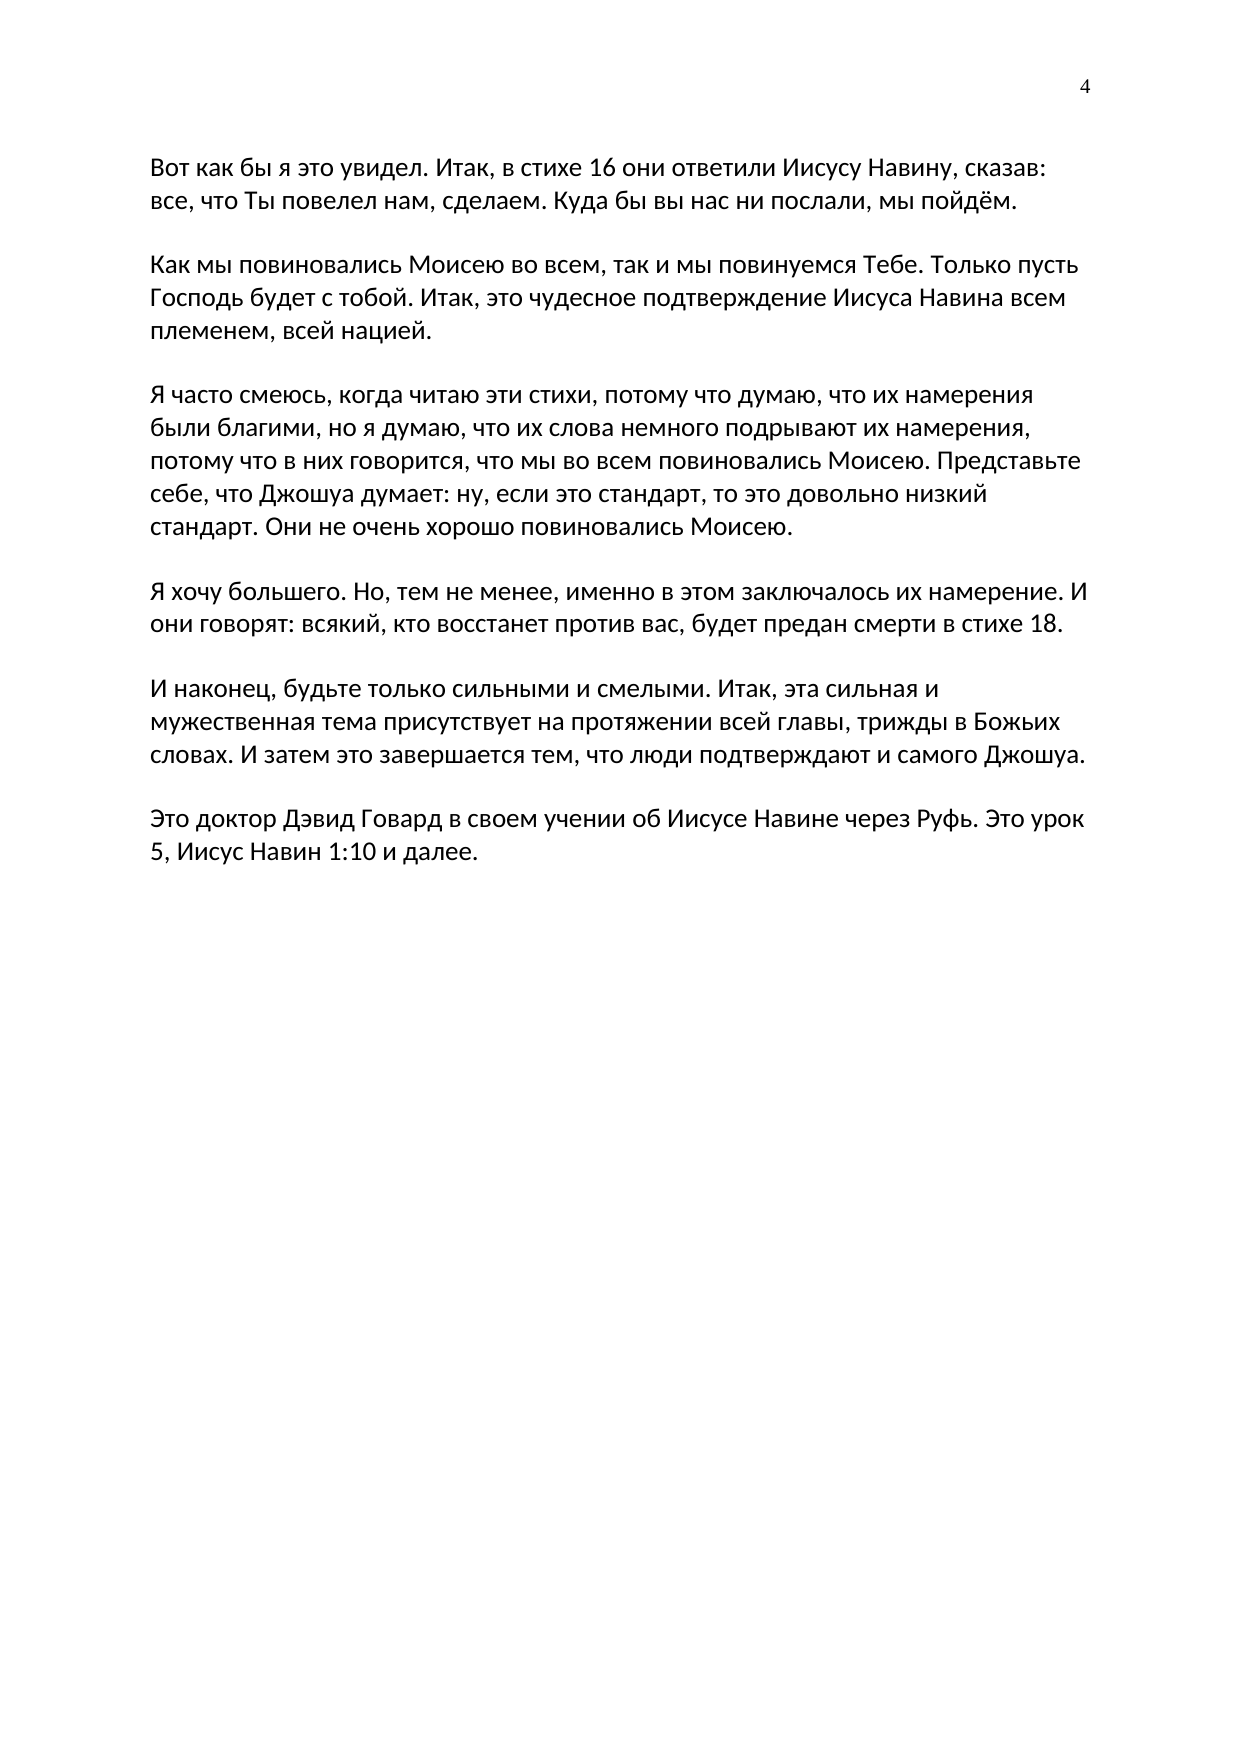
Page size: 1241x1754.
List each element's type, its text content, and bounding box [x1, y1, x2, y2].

text Я хочу большего. Но, тем не менее, именно в этом заключалось их намерение. И они говорят: всякий, кто восстанет против вас, будет предан смерти в стихе 18. [150, 574, 1090, 640]
text Как мы повиновались Моисею во всем, так и мы повинуемся Тебе. Только пусть Господь будет с тобой. Итак, это чудесное подтверждение Иисуса Навина всем племенем, всей нацией. [150, 247, 1090, 346]
text Я часто смеюсь, когда читаю эти стихи, потому что думаю, что их намерения были благими, но я думаю, что их слова немного подрывают их намерения, потому что в них говорится, что мы во всем повиновались Моисею. Представьте себе, что Джошуа думает: ну, если это стандарт, то это довольно низкий стандарт. Они не очень хорошо повиновались Моисею. [150, 377, 1090, 542]
text Вот как бы я это увидел. Итак, в стихе 16 они ответили Иисусу Навину, сказав: все, что Ты повелел нам, сделаем. Куда бы вы нас ни послали, мы пойдём. [150, 150, 1090, 216]
text И наконец, будьте только сильными и смелыми. Итак, эта сильная и мужественная тема присутствует на протяжении всей главы, трижды в Божьих словах. И затем это завершается тем, что люди подтверждают и самого Джошуа. [150, 671, 1090, 770]
text Это доктор Дэвид Говард в своем учении об Иисусе Навине через Руфь. Это урок 5, Иисус Навин 1:10 и далее. [150, 801, 1090, 867]
